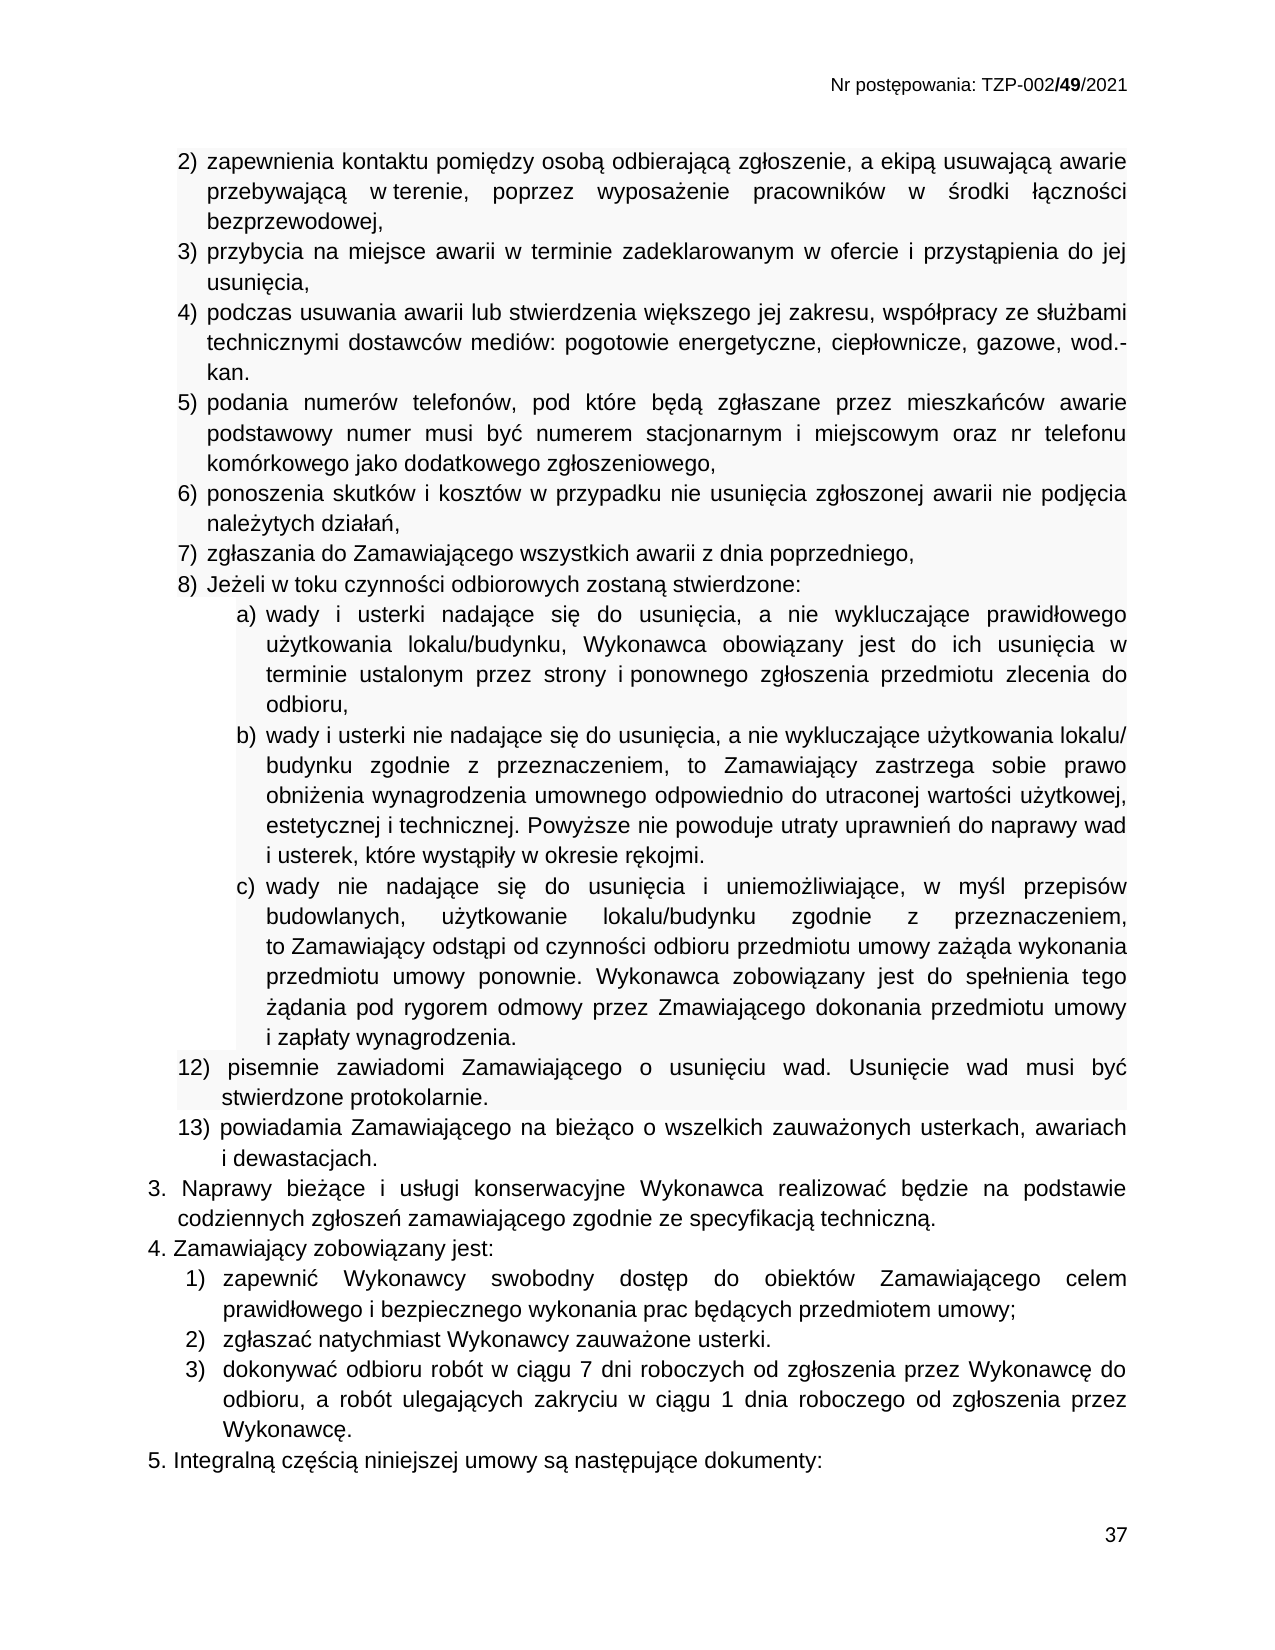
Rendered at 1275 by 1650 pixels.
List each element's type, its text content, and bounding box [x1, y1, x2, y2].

list dokonywać odbioru robót w ciągu 7 dni roboczych od zgłoszenia przez Wykonawcę do odbioru, a robót ulegających zakryciu w ciągu 1 dnia roboczego od zgłoszenia przez Wykonawcę. [185, 1356, 1127, 1443]
list zapewnić Wykonawcy swobodny dostęp do obiektów Zamawiającego celem prawidłowego i bezpiecznego wykonania prac będących przedmiotem umowy; [185, 1265, 1127, 1322]
text 3. Naprawy bieżące i usługi konserwacyjne Wykonawca realizować będzie na podstawie codziennych zgłoszeń zamawiającego zgodnie ze specyfikacją techniczną. [148, 1175, 1127, 1231]
list Jeżeli w toku czynności odbiorowych zostaną stwierdzone: [177, 571, 1127, 597]
list podania numerów telefonów, pod które będą zgłaszane przez mieszkańców awarie podstawowy numer musi być numerem stacjonarnym i miejscowym oraz nr telefonu komórkowego jako dodatkowego zgłoszeniowego, [177, 389, 1127, 476]
list ponoszenia skutków i kosztów w przypadku nie usunięcia zgłoszonej awarii nie podjęcia należytych działań, [177, 480, 1127, 536]
list zgłaszania do Zamawiającego wszystkich awarii z dnia poprzedniego, [177, 540, 1127, 567]
text 4. Zamawiający zobowiązany jest: [148, 1235, 1127, 1261]
list wady nie nadające się do usunięcia i uniemożliwiające, w myśl przepisów budowlanych, użytkowanie lokalu/budynku zgodnie z przeznaczeniem, to Zamawiający odstąpi od czynności odbioru przedmiotu umowy zażąda wykonania przedmiotu umowy ponownie. Wykonawca zobowiązany jest do spełnienia tego żądania pod rygorem odmowy przez Zmawiającego dokonania przedmiotu umowy i zapłaty wynagrodzenia. [236, 873, 1127, 1050]
list wady i usterki nie nadające się do usunięcia, a nie wykluczające użytkowania lokalu/ budynku zgodnie z przeznaczeniem, to Zamawiający zastrzega sobie prawo obniżenia wynagrodzenia umownego odpowiednio do utraconej wartości użytkowej, estetycznej i technicznej. Powyższe nie powoduje utraty uprawnień do naprawy wad i usterek, które wystąpiły w okresie rękojmi. [236, 722, 1127, 869]
list wady i usterki nadające się do usunięcia, a nie wykluczające prawidłowego użytkowania lokalu/budynku, Wykonawca obowiązany jest do ich usunięcia w terminie ustalonym przez strony i ponownego zgłoszenia przedmiotu zlecenia do odbioru, [236, 601, 1127, 718]
list zgłaszać natychmiast Wykonawcy zauważone usterki. [185, 1326, 1127, 1352]
text 13) powiadamia Zamawiającego na bieżąco o wszelkich zauważonych usterkach, awariach i dewastacjach. [177, 1114, 1127, 1171]
list podczas usuwania awarii lub stwierdzenia większego jej zakresu, współpracy ze służbami technicznymi dostawców mediów: pogotowie energetyczne, ciepłownicze, gazowe, wod.-kan. [177, 299, 1127, 385]
list zapewnienia kontaktu pomiędzy osobą odbierającą zgłoszenie, a ekipą usuwającą awarie przebywającą w terenie, poprzez wyposażenie pracowników w środki łączności bezprzewodowej, [177, 148, 1127, 234]
list przybycia na miejsce awarii w terminie zadeklarowanym w ofercie i przystąpienia do jej usunięcia, [177, 238, 1127, 295]
text 5. Integralną częścią niniejszej umowy są następujące dokumenty: [148, 1447, 1127, 1473]
text 12) pisemnie zawiadomi Zamawiającego o usunięciu wad. Usunięcie wad musi być stwierdzone protokolarnie. [177, 1054, 1127, 1110]
